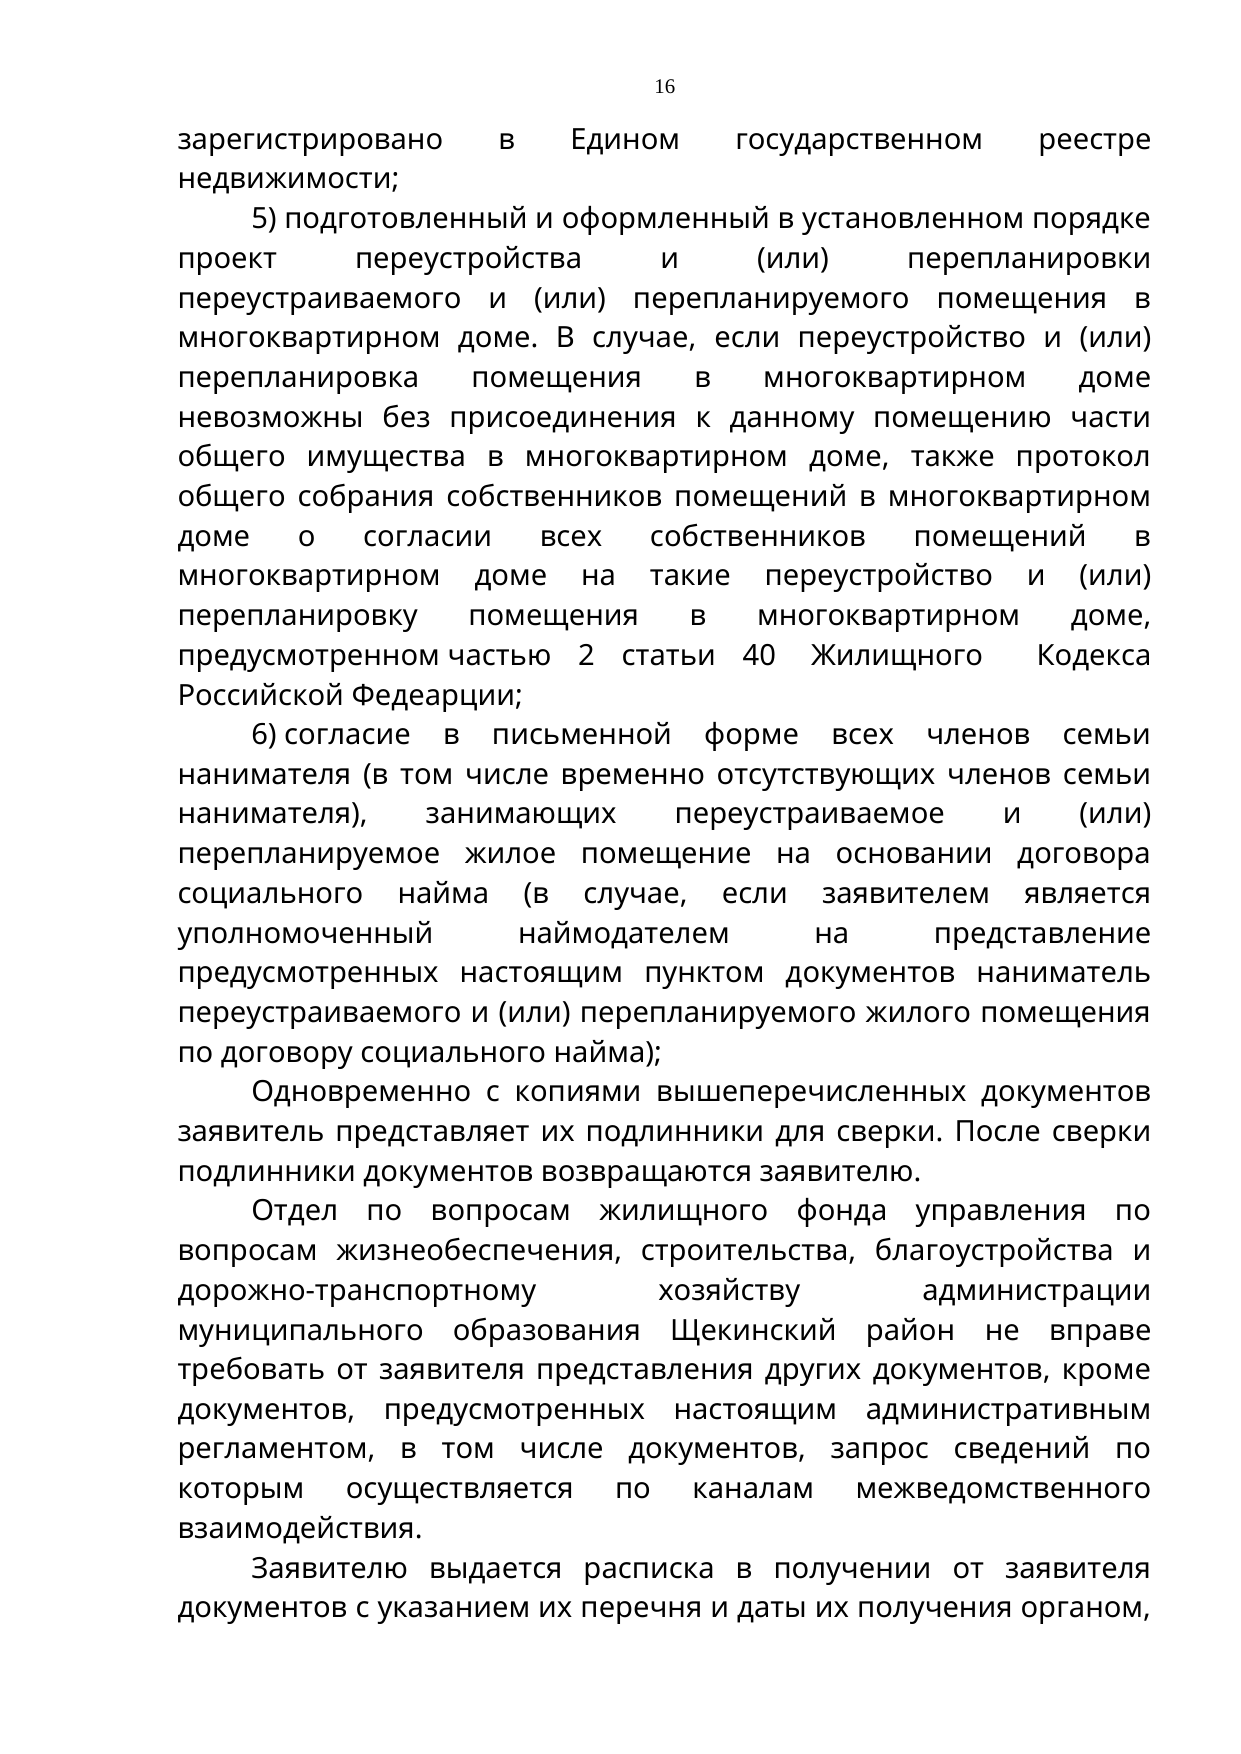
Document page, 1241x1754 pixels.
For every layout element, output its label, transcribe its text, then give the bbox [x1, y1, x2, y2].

text 6) согласие в письменной форме всех членов семьи нанимателя (в том числе временно отсутствующих членов семьи нанимателя), занимающих переустраиваемое и (или) перепланируемое жилое помещение на основании договора социального найма (в случае, если заявителем является уполномоченный наймодателем на представление предусмотренных настоящим пунктом документов наниматель переустраиваемого и (или) перепланируемого жилого помещения по договору социального найма); [177, 713, 1152, 1071]
text Одновременно с копиями вышеперечисленных документов заявитель представляет их подлинники для сверки. После сверки подлинники документов возвращаются заявителю. [177, 1071, 1152, 1190]
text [177, 118, 1152, 197]
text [177, 1547, 1152, 1626]
text 5) подготовленный и оформленный в установленном порядке проект переустройства и (или) перепланировки переустраиваемого и (или) перепланируемого помещения в многоквартирном доме. В случае, если переустройство и (или) перепланировка помещения в многоквартирном доме невозможны без присоединения к данному помещению части общего имущества в многоквартирном доме, также протокол общего собрания собственников помещений в многоквартирном доме о согласии всех собственников помещений в многоквартирном доме на такие переустройство и (или) перепланировку помещения в многоквартирном доме, предусмотренном частью 2 статьи 40 Жилищного Кодекса Российской Федеарции; [177, 197, 1152, 713]
text Отдел по вопросам жилищного фонда управления по вопросам жизнеобеспечения, строительства, благоустройства и дорожно-транспортному хозяйству администрации муниципального образования Щекинский район не вправе требовать от заявителя представления других документов, кроме документов, предусмотренных настоящим административным регламентом, в том числе документов, запрос сведений по которым осуществляется по каналам межведомственного взаимодействия. [177, 1190, 1152, 1547]
